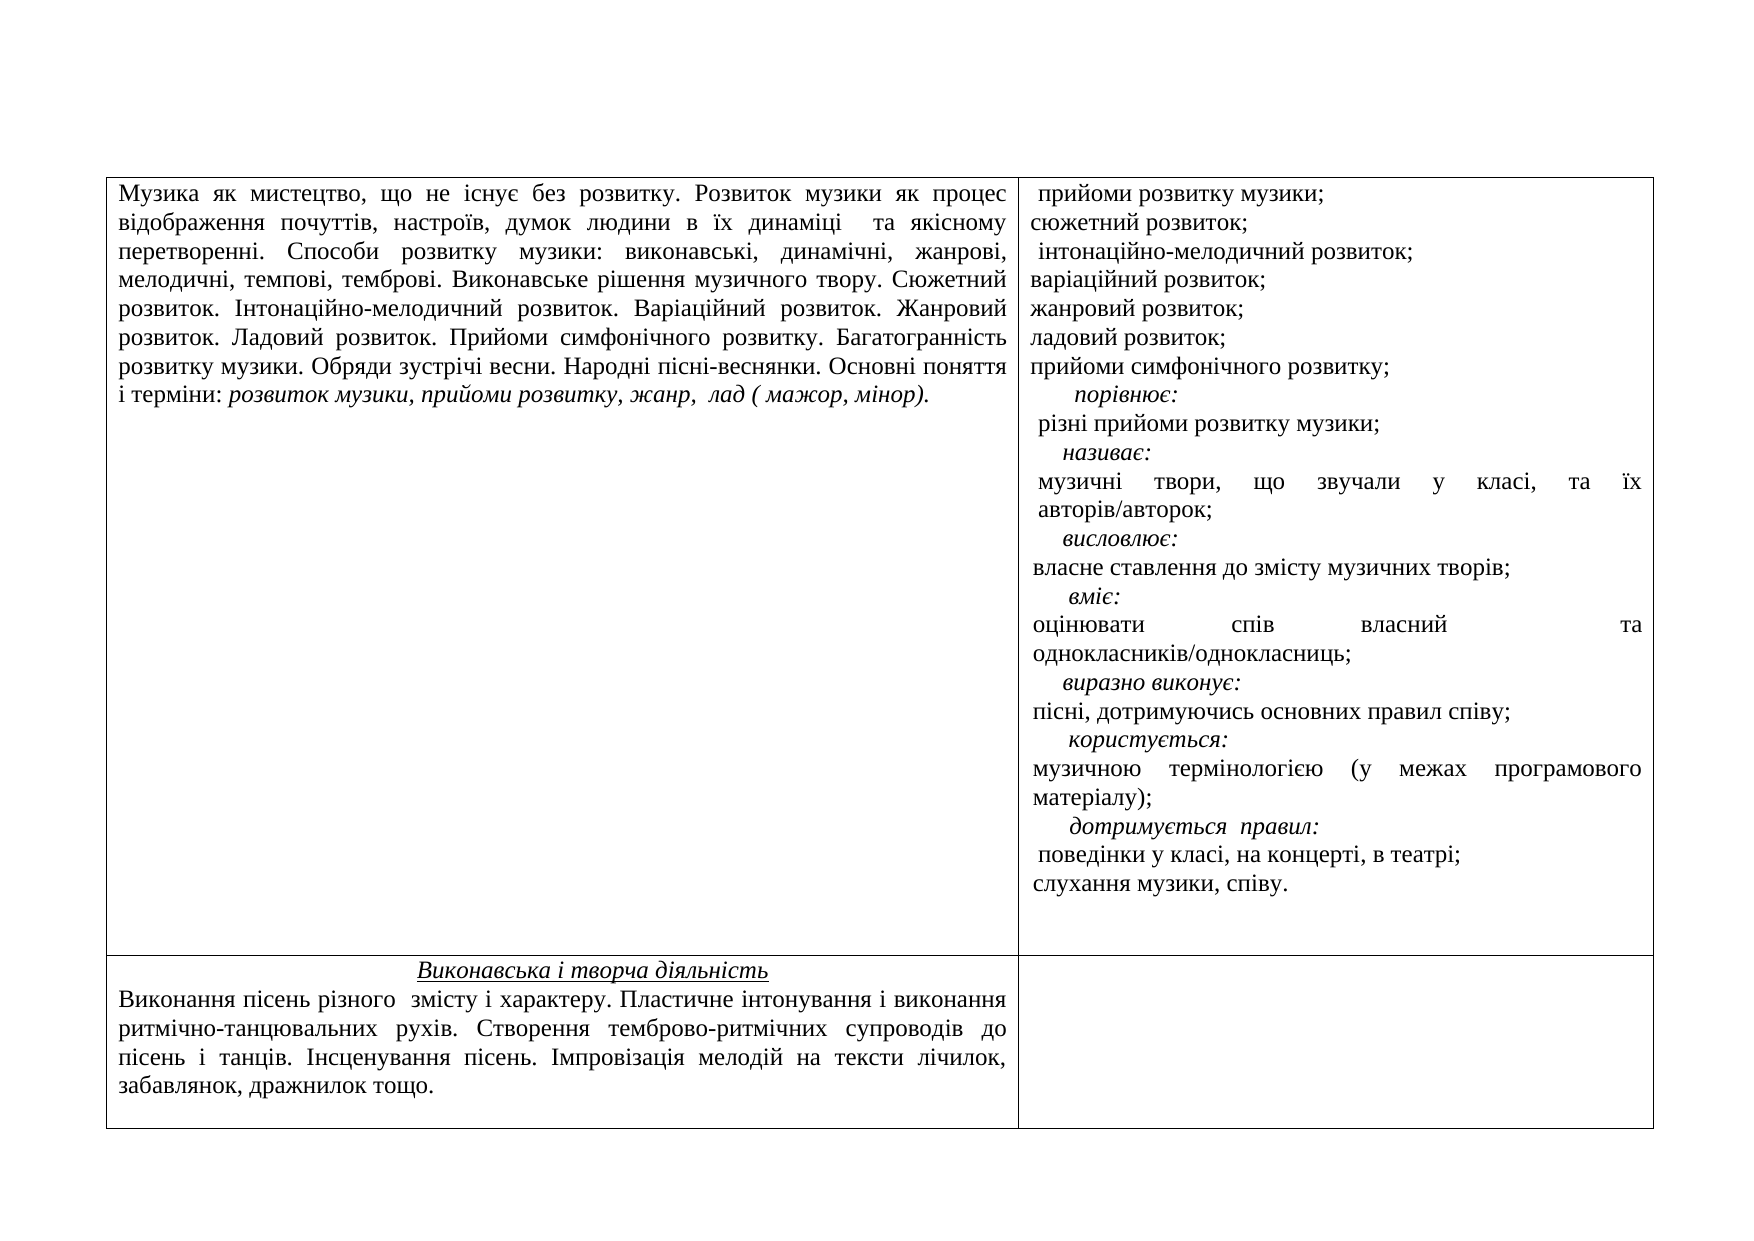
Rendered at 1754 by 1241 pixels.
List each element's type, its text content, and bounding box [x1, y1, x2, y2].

table_cell [1019, 956, 1653, 1128]
table_cell Виконавська і творча діяльність Виконання пісень різного змісту і характеру. Пластичне інтонування і виконання ритмічно-танцювальних рухів. Створення темброво-ритмічних супроводів до пісень і танців. Інсценування пісень. Імпровізація мелодій на тексти лічилок, забавлянок, дражнилок тощо. [107, 956, 1018, 1128]
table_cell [1019, 178, 1653, 954]
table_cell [107, 178, 1018, 954]
